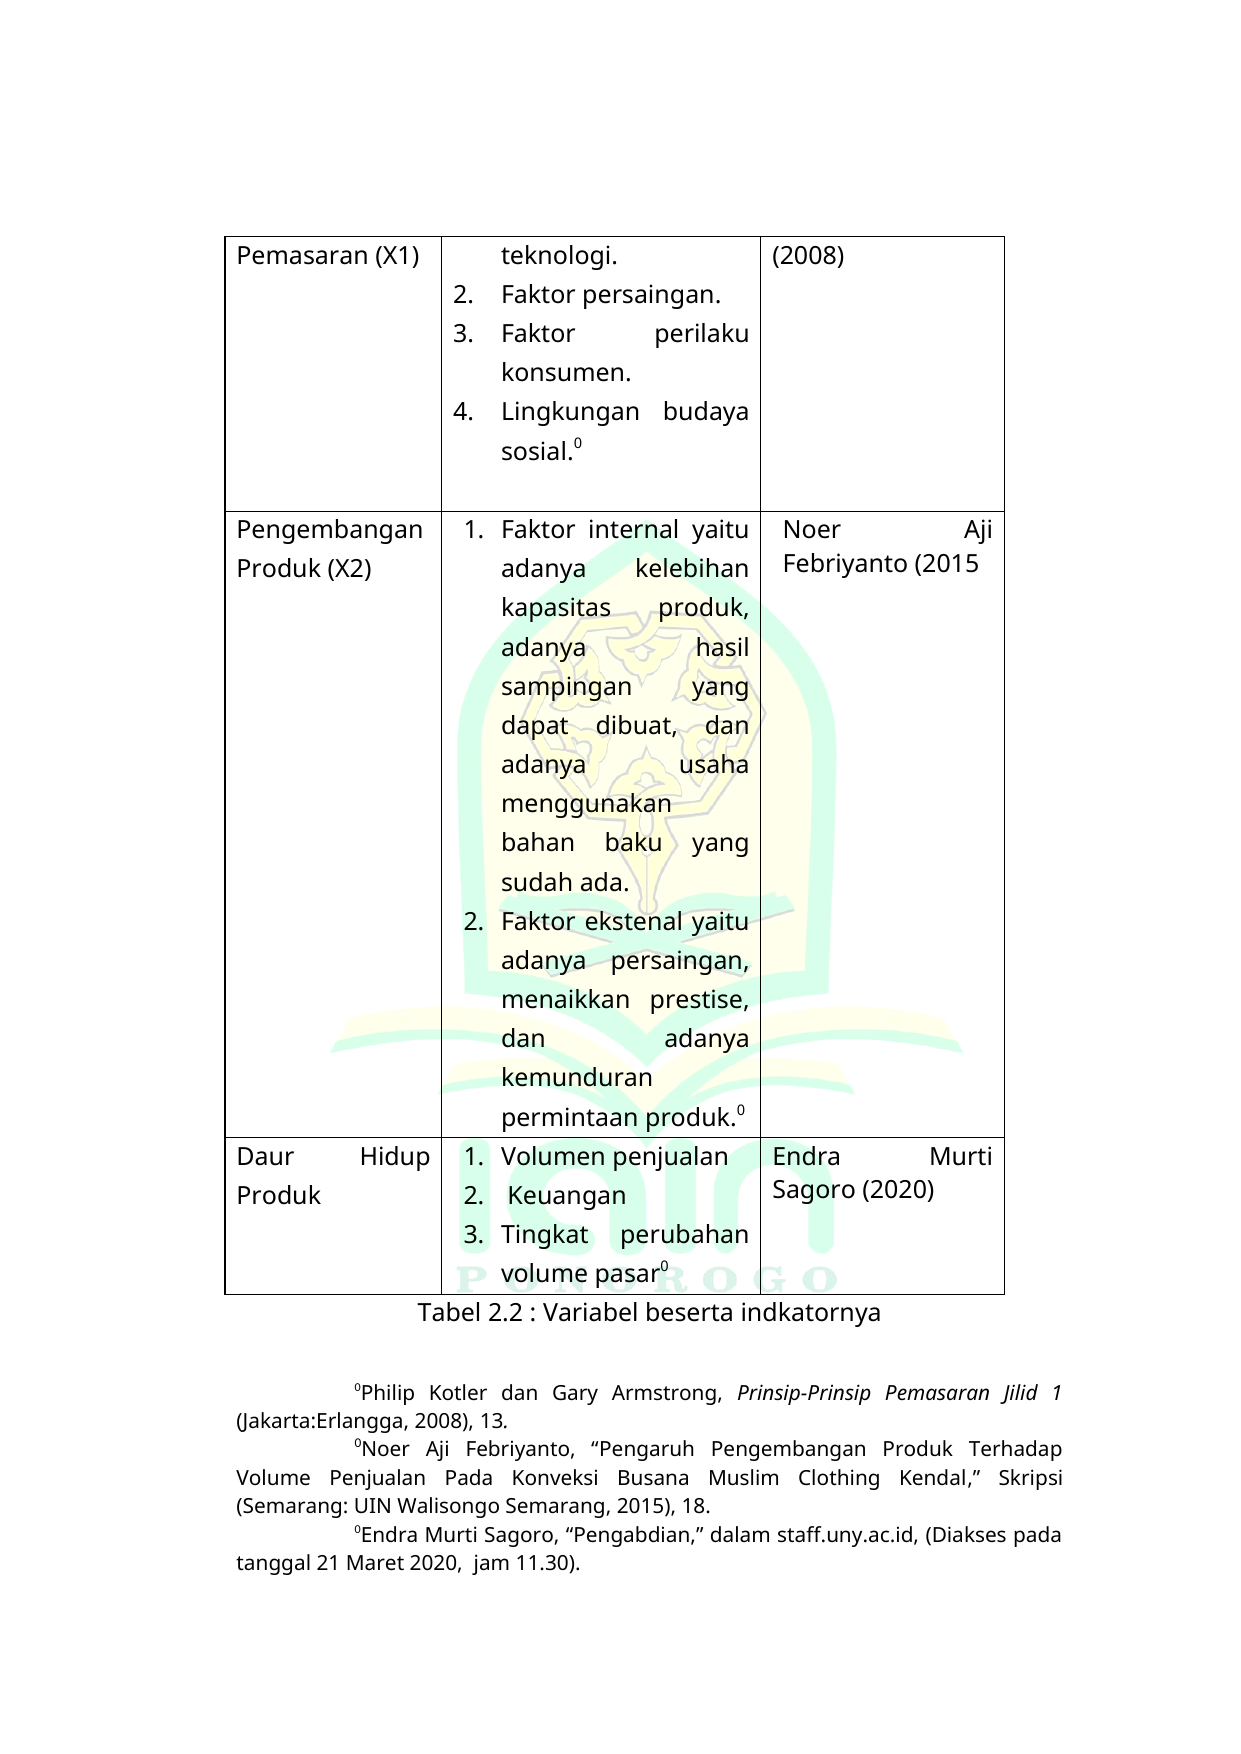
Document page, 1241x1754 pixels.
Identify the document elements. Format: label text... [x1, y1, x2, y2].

table_cell Noer Aji Febriyanto (2015 [761, 512, 1004, 1137]
table_cell Pengembangan Produk (X2) [226, 512, 441, 1137]
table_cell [226, 237, 441, 511]
table_cell Daur Hidup Produk [226, 1138, 441, 1293]
text Tabel 2.2 : Variabel beserta indkatornya [236, 1294, 1063, 1329]
table_cell Endra Murti Sagoro (2020) [761, 1138, 1004, 1293]
table_cell Volumen penjualan Keuangan Tingkat perubahan volume pasar [442, 1138, 760, 1293]
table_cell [761, 237, 1004, 511]
table_cell Faktor internal yaitu adanya kelebihan kapasitas produk, adanya hasil sampingan yang dapat dibuat, dan adanya usaha menggunakan bahan baku yang sudah ada. Faktor ekstenal yaitu adanya persaingan, menaikkan prestise, dan adanya kemunduran permintaan produk. [442, 512, 760, 1137]
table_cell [442, 237, 760, 511]
